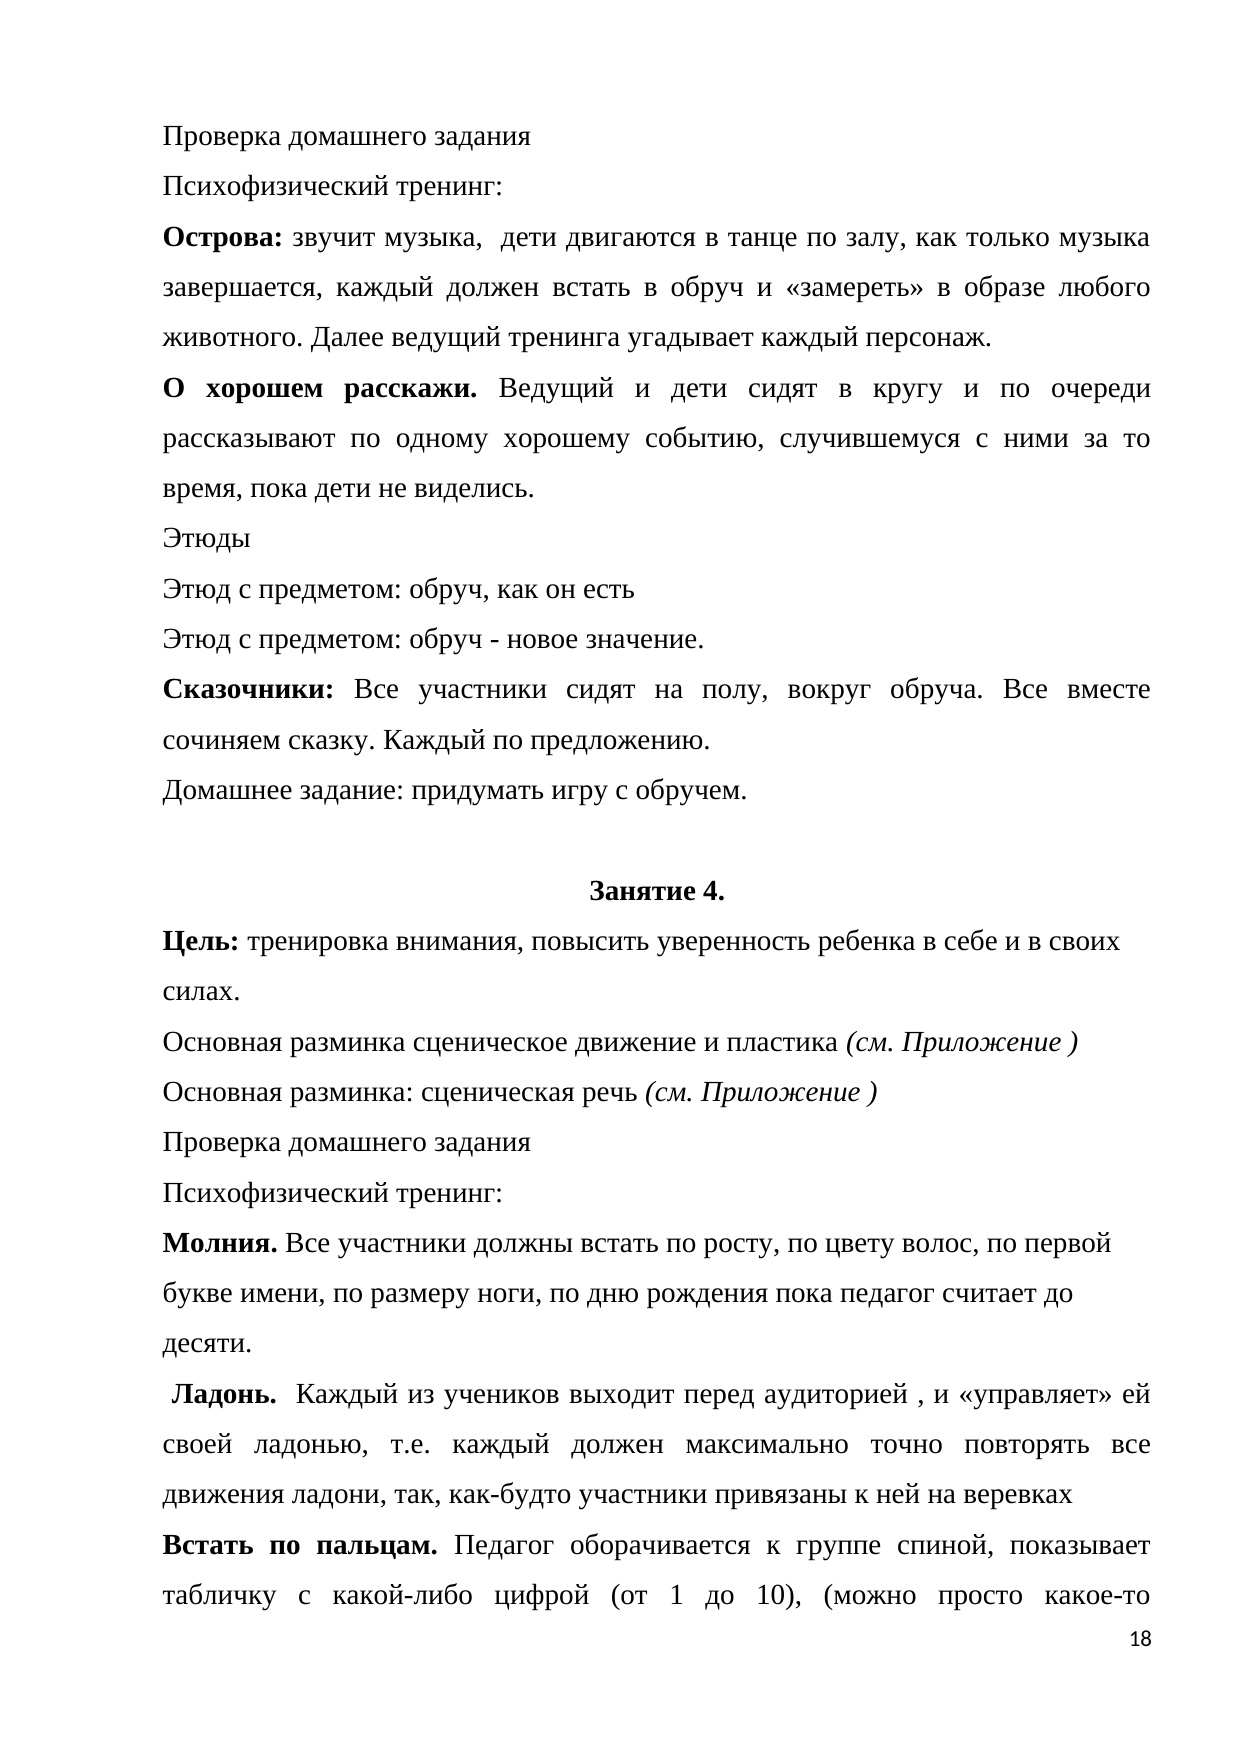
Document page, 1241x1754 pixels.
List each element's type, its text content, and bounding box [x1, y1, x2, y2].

text Проверка домашнего задания [162, 1124, 1152, 1158]
text Сказочники: Все участники сидят на полу, вокруг обруча. Все вместе сочиняем сказку. Каждый по предложению. [162, 672, 1152, 755]
text Цель: тренировка внимания, повысить уверенность ребенка в себе и в своих силах. [162, 923, 1152, 1007]
text Этюд с предметом: обруч - новое значение. [162, 621, 1152, 655]
text О хорошем расскажи. Ведущий и дети сидят в кругу и по очереди рассказывают по одному хорошему событию, случившемуся с ними за то время, пока дети не виделись. [162, 370, 1152, 504]
text Основная разминка: сценическая речь (см. Приложение ) [162, 1074, 1152, 1108]
text Острова: звучит музыка, дети двигаются в танце по залу, как только музыка завершается, каждый должен встать в обруч и «замереть» в образе любого животного. Далее ведущий тренинга угадывает каждый персонаж. [162, 219, 1152, 353]
text Основная разминка сценическое движение и пластика (см. Приложение ) [162, 1024, 1152, 1057]
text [162, 1527, 1152, 1611]
text Этюд с предметом: обруч, как он есть [162, 571, 1152, 604]
text Психофизический тренинг: [162, 168, 1152, 202]
text Молния. Все участники должны встать по росту, по цвету волос, по первой букве имени, по размеру ноги, по дню рождения пока педагог считает до десяти. [162, 1225, 1152, 1359]
text Проверка домашнего задания [162, 118, 1152, 152]
text Домашнее задание: придумать игру с обручем. [162, 772, 1152, 806]
text Этюды [162, 521, 1152, 554]
text Ладонь. Каждый из учеников выходит перед аудиторией , и «управляет» ей своей ладонью, т.е. каждый должен максимально точно повторять все движения ладони, так, как-будто участники привязаны к ней на веревках [162, 1376, 1152, 1510]
text Занятие 4. [162, 873, 1152, 906]
text Психофизический тренинг: [162, 1175, 1152, 1208]
